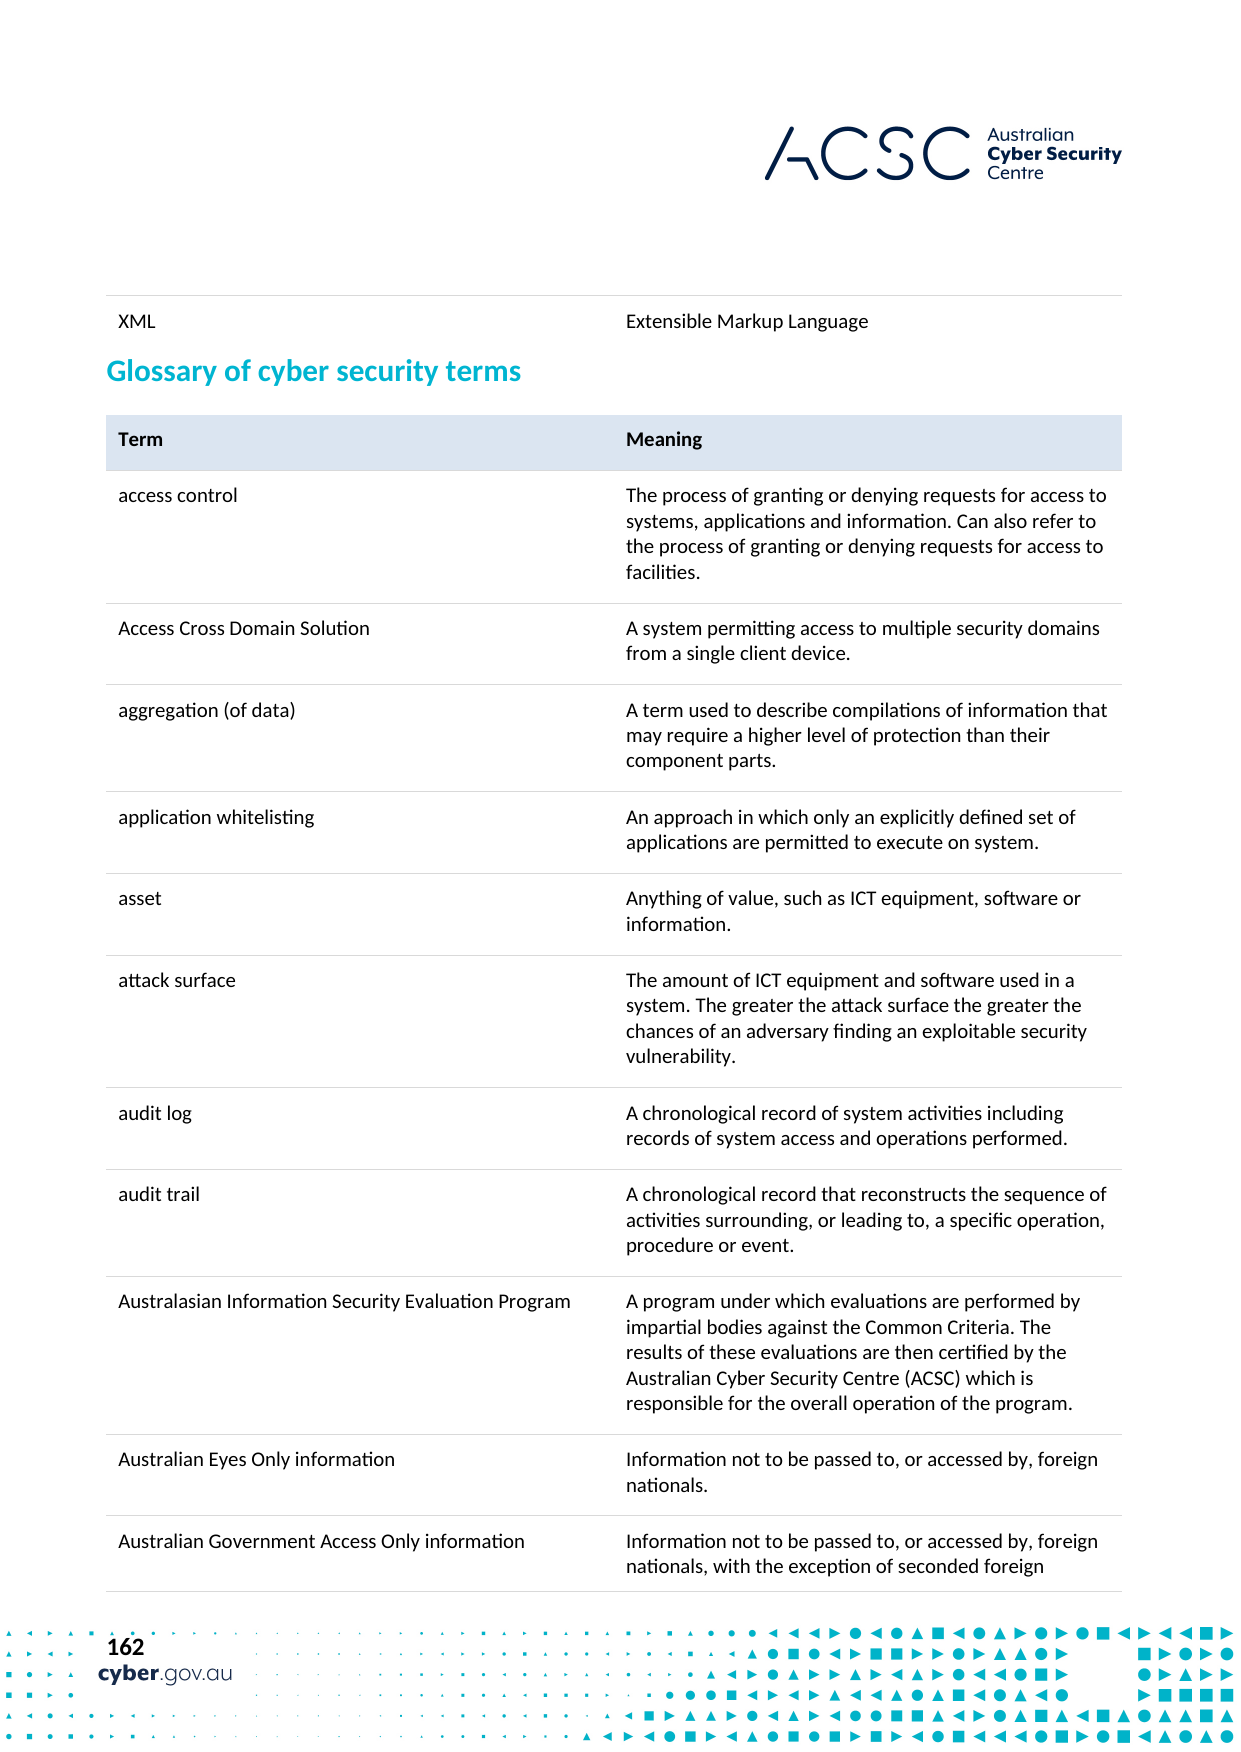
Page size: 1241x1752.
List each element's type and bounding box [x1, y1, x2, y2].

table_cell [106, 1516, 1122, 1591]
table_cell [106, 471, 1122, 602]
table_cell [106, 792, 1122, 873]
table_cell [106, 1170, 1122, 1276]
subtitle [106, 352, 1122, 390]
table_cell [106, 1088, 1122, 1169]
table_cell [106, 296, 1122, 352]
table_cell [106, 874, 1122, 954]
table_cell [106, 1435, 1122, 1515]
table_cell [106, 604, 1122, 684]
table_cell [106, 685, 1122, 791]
picture [0, 0, 1240, 317]
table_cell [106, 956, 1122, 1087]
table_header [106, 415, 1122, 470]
picture [0, 1624, 1237, 1747]
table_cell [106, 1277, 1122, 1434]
